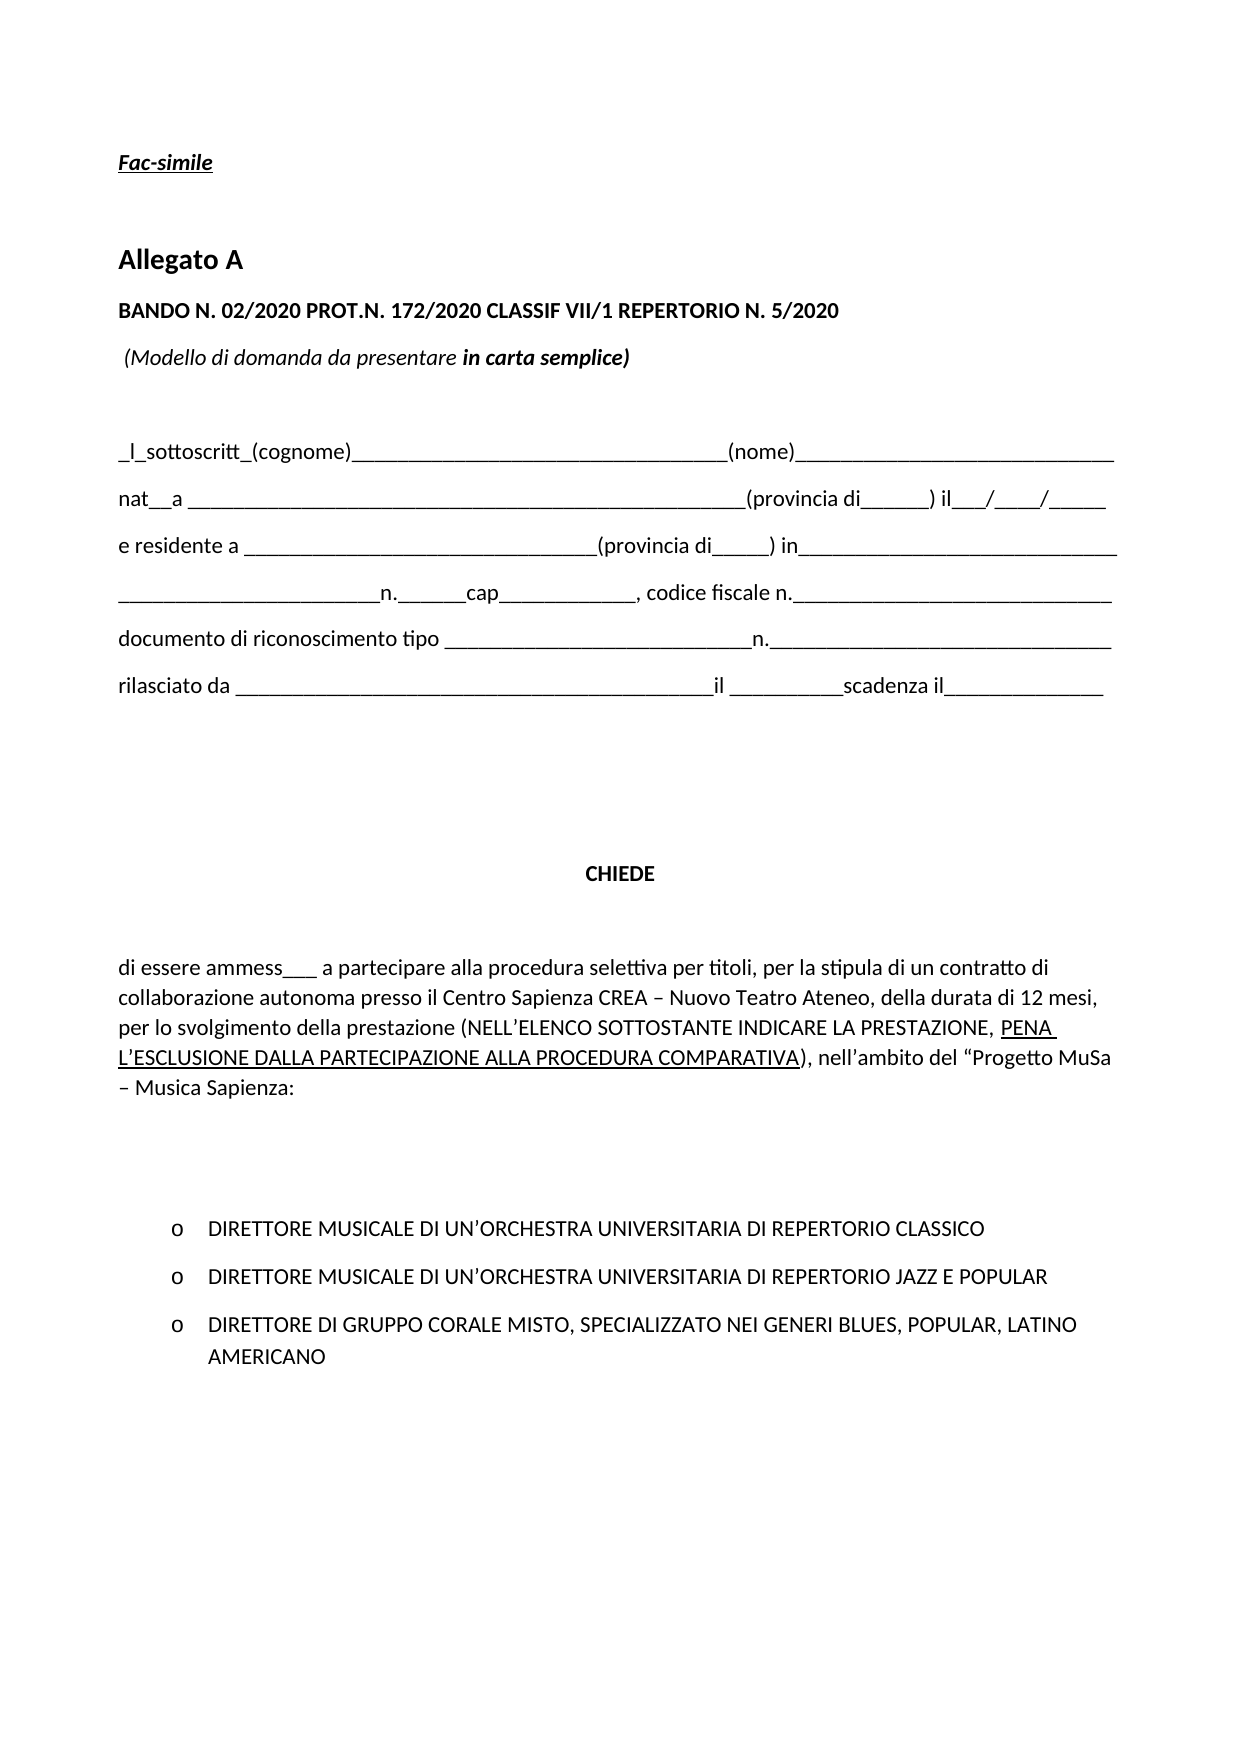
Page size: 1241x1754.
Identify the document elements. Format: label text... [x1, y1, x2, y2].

text e residente a _______________________________(provincia di_____) in____________________________ [118, 531, 1122, 559]
text Fac-simile [118, 148, 1122, 176]
list DIRETTORE DI GRUPPO CORALE MISTO, SPECIALIZZATO NEI GENERI BLUES, POPULAR, LATINO AMERICANO [170, 1310, 1122, 1370]
text di essere ammess___ a partecipare alla procedura selettiva per titoli, per la stipula di un contratto di collaborazione autonoma presso il Centro Sapienza CREA – Nuovo Teatro Ateneo, della durata di 12 mesi, per lo svolgimento della prestazione (NELL’ELENCO SOTTOSTANTE INDICARE LA PRESTAZIONE, PENA L’ESCLUSIONE DALLA PARTECIPAZIONE ALLA PROCEDURA COMPARATIVA), nell’ambito del “Progetto MuSa – Musica Sapienza: [118, 953, 1122, 1102]
text CHIEDE [118, 859, 1122, 887]
text rilasciato da __________________________________________il __________scadenza il______________ [118, 671, 1122, 699]
text BANDO N. 02/2020 PROT.N. 172/2020 CLASSIF VII/1 REPERTORIO N. 5/2020 [118, 296, 1122, 324]
text _______________________n.______cap____________, codice fiscale n.____________________________ [118, 578, 1122, 606]
text _l_sottoscritt_(cognome)_________________________________(nome)____________________________ [118, 437, 1122, 465]
text nat__a _________________________________________________(provincia di______) il___/____/_____ [118, 484, 1122, 512]
text (Modello di domanda da presentare in carta semplice) [118, 343, 1122, 371]
list DIRETTORE MUSICALE DI UN’ORCHESTRA UNIVERSITARIA DI REPERTORIO JAZZ E POPULAR [170, 1262, 1122, 1291]
text Allegato A [118, 241, 1122, 277]
list DIRETTORE MUSICALE DI UN’ORCHESTRA UNIVERSITARIA DI REPERTORIO CLASSICO [170, 1214, 1122, 1243]
text documento di riconoscimento tipo ___________________________n.______________________________ [118, 624, 1122, 653]
